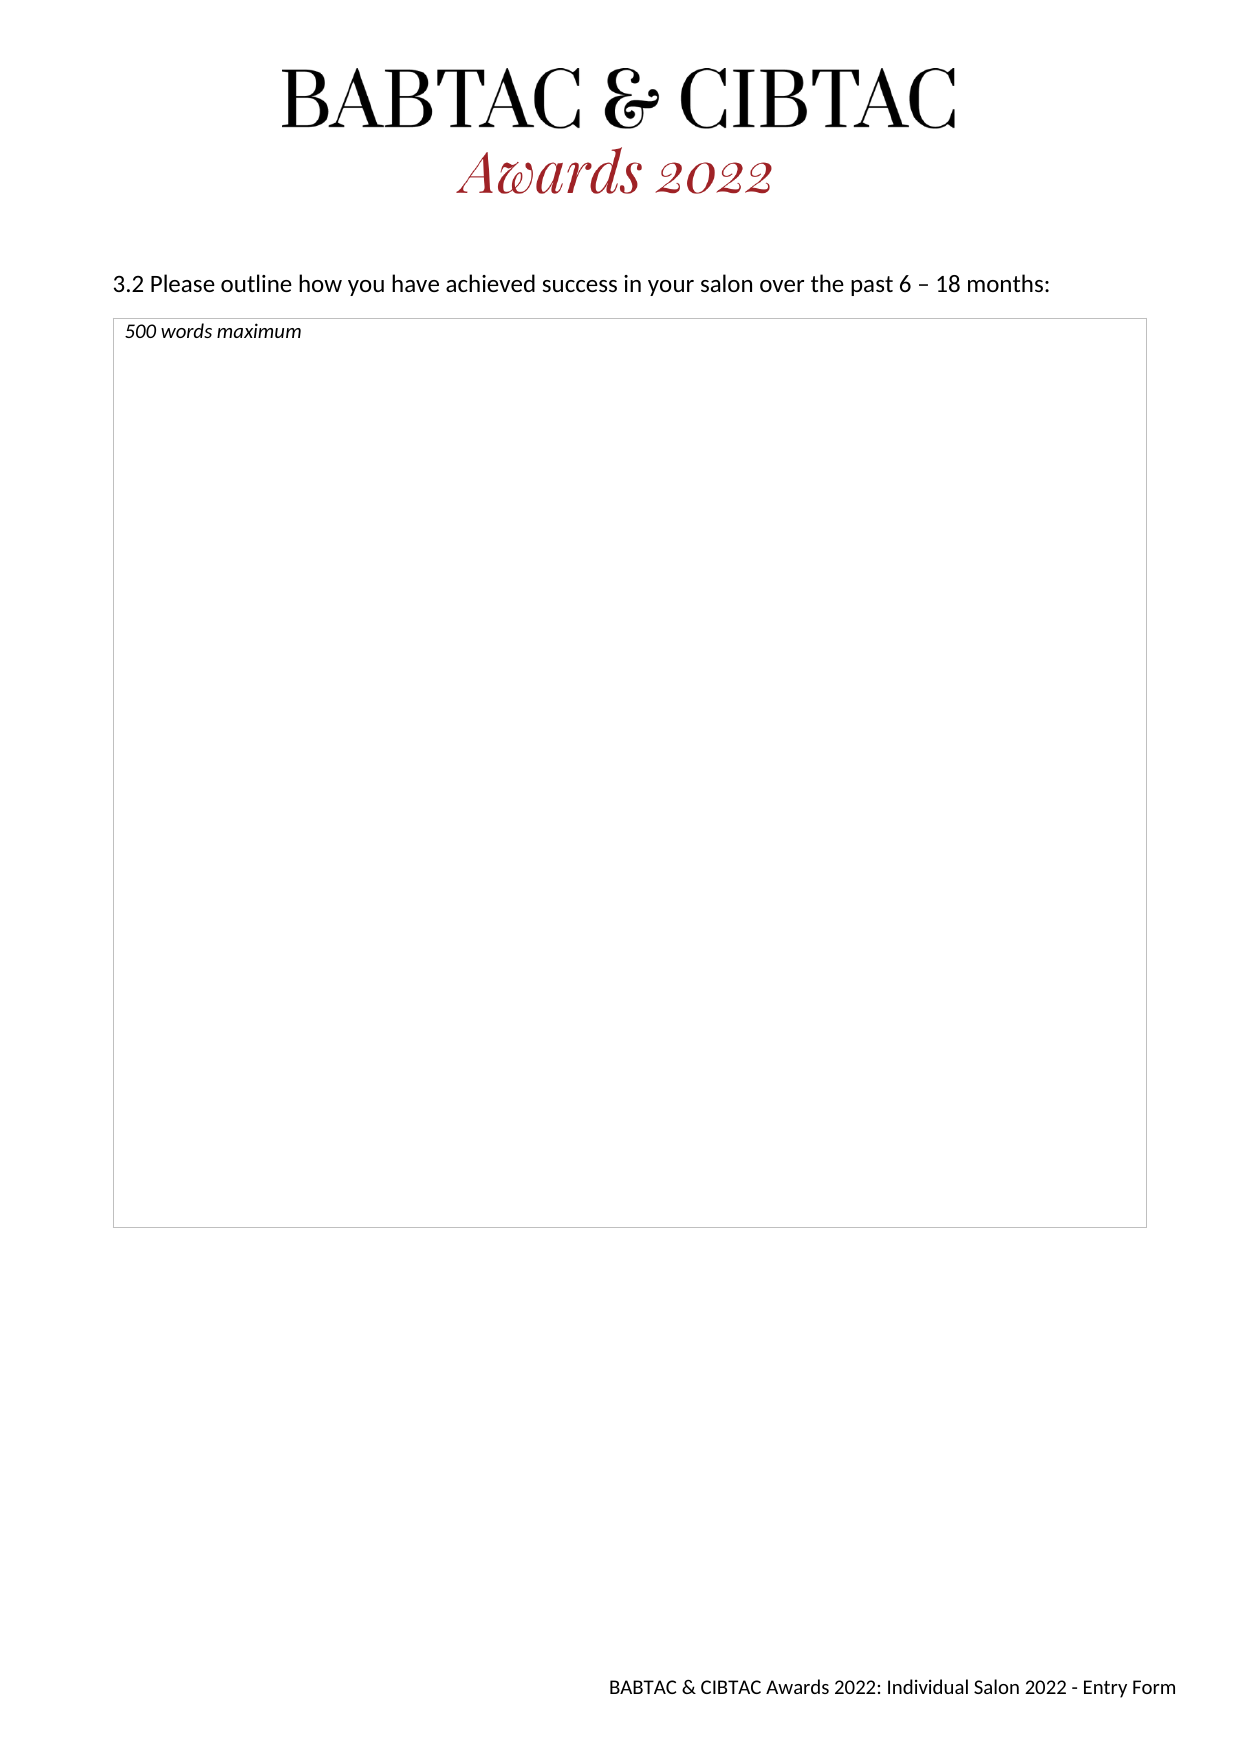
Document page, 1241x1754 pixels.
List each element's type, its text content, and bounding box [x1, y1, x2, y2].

table_header 500 words maximum [114, 319, 1146, 1227]
picture [273, 47, 967, 219]
text 3.2 Please outline how you have achieved success in your salon over the past 6 – 18 months: [112, 268, 1128, 298]
